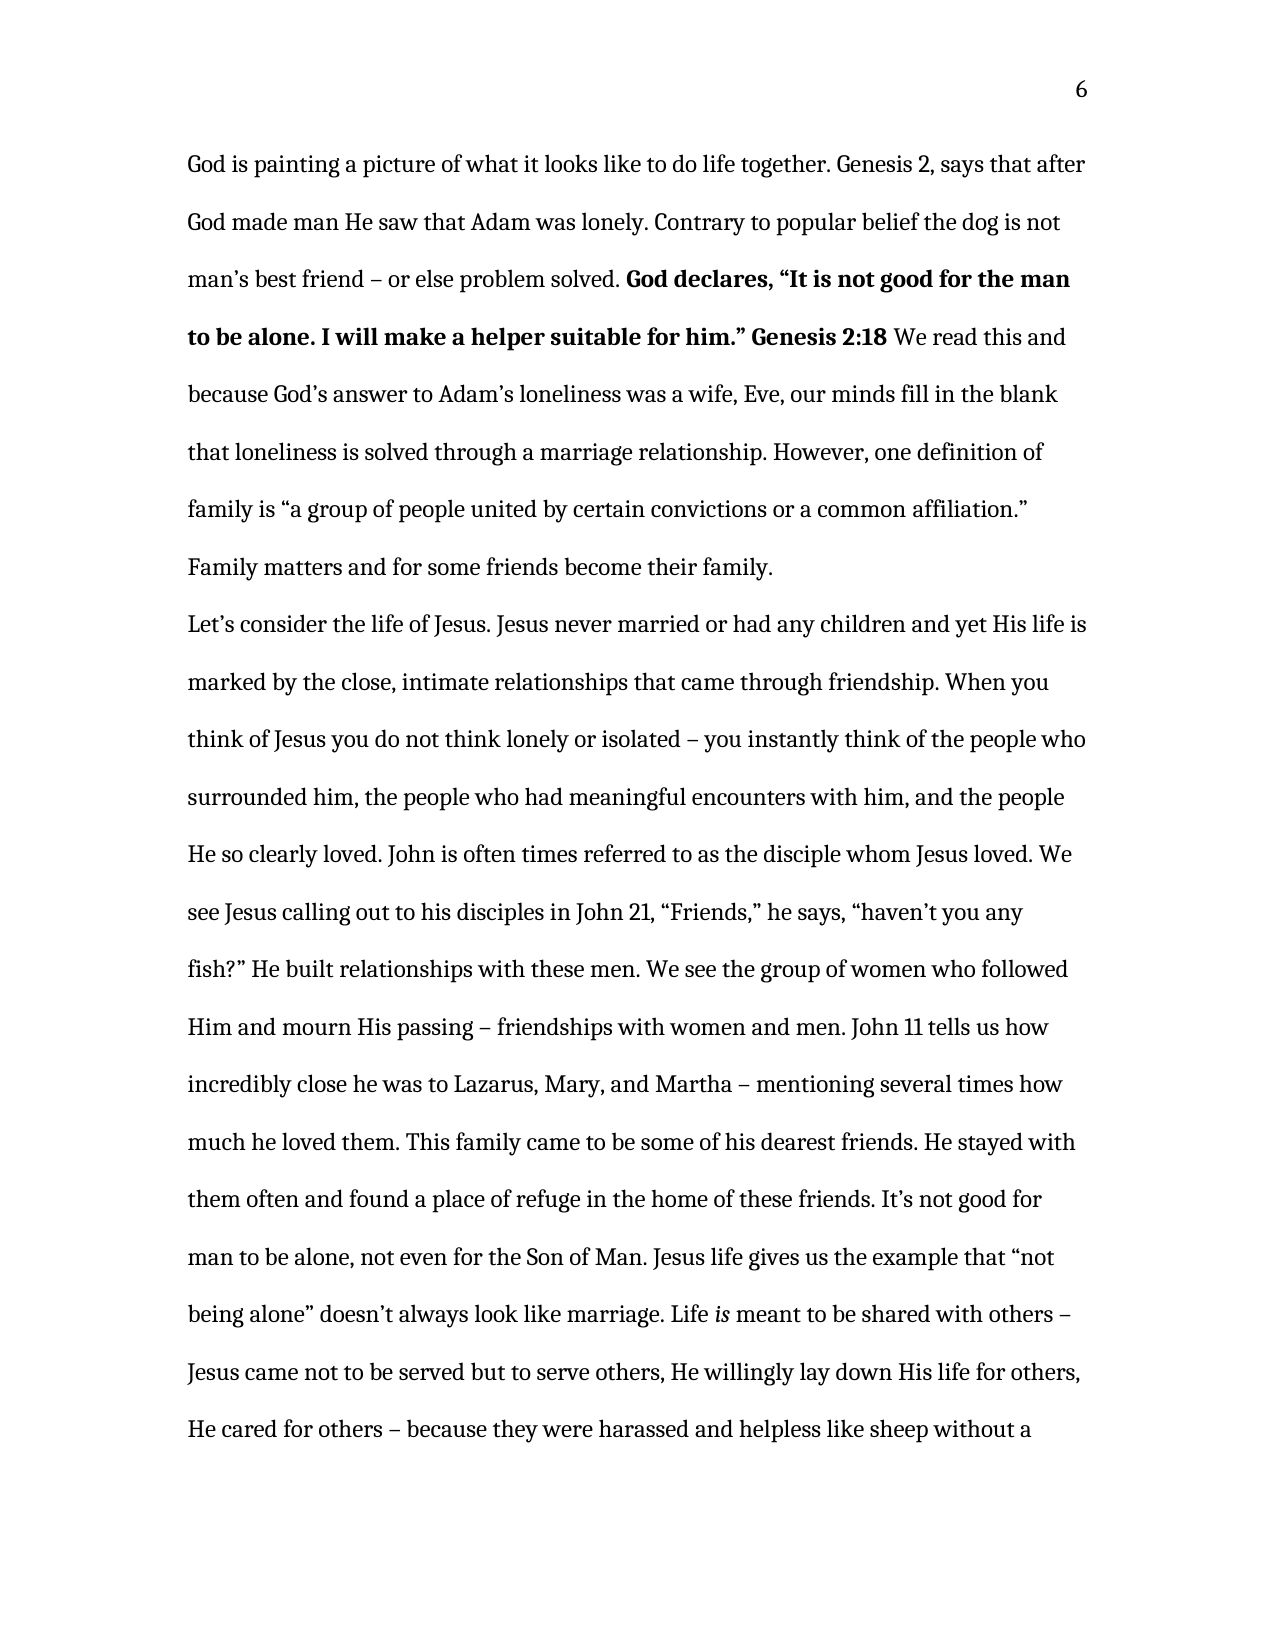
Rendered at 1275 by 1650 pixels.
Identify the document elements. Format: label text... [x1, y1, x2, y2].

text God is painting a picture of what it looks like to do life together. Genesis 2, says that after God made man He saw that Adam was lonely. Contrary to popular belief the dog is not man’s best friend – or else problem solved. God declares, “It is not good for the man to be alone. I will make a helper suitable for him.” Genesis 2:18 We read this and because God’s answer to Adam’s loneliness was a wife, Eve, our minds fill in the blank that loneliness is solved through a marriage relationship. However, one definition of family is “a group of people united by certain convictions or a common affiliation.” Family matters and for some friends become their family. [187, 150, 1087, 581]
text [187, 610, 1087, 1444]
